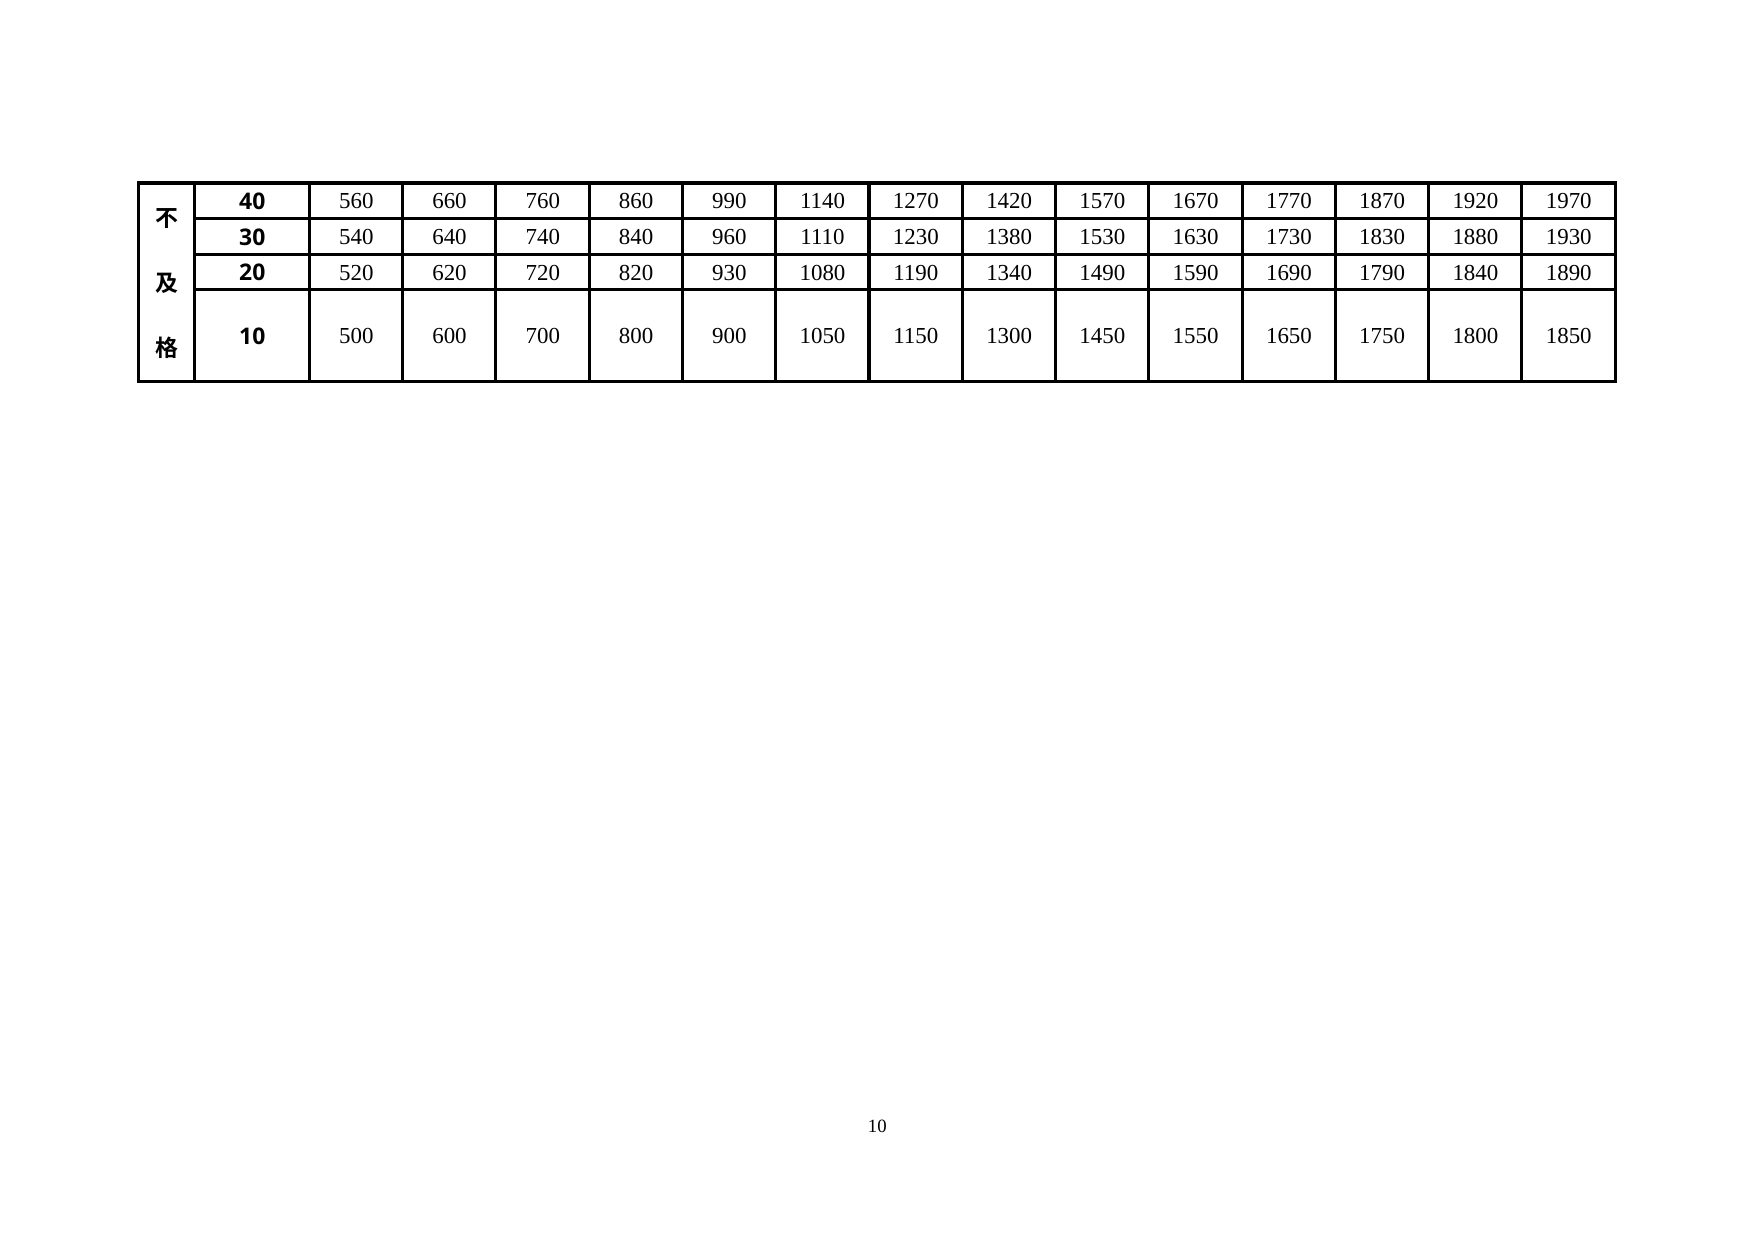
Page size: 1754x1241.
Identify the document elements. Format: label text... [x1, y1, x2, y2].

table_cell 820 [591, 256, 681, 288]
table_cell 1550 [1150, 291, 1241, 379]
table_cell 1730 [1244, 220, 1334, 253]
table_cell 600 [404, 291, 494, 379]
table_cell 30 [196, 220, 308, 253]
table_cell 1870 [1337, 185, 1427, 217]
table_cell 1630 [1150, 220, 1241, 253]
table_cell 1530 [1057, 220, 1147, 253]
table_cell 1670 [1150, 185, 1241, 217]
table_cell 1970 [1523, 185, 1614, 217]
table_cell 1590 [1150, 256, 1241, 288]
table_cell 560 [311, 185, 401, 217]
table_cell 1340 [964, 256, 1054, 288]
table_cell 1270 [871, 185, 961, 217]
table_cell 1800 [1430, 291, 1520, 379]
table_cell 1650 [1244, 291, 1334, 379]
table_cell 660 [404, 185, 494, 217]
table_cell 1750 [1337, 291, 1427, 379]
table_cell 1110 [777, 220, 867, 253]
table_cell 1920 [1430, 185, 1520, 217]
table_cell 1830 [1337, 220, 1427, 253]
table_cell 1190 [871, 256, 961, 288]
table_cell 1300 [964, 291, 1054, 379]
table_cell 1380 [964, 220, 1054, 253]
table_cell 1150 [871, 291, 961, 379]
table_cell 760 [497, 185, 588, 217]
table_cell 1050 [777, 291, 867, 379]
table_cell 1890 [1523, 256, 1614, 288]
table_cell 840 [591, 220, 681, 253]
table_cell 1930 [1523, 220, 1614, 253]
table_cell 1880 [1430, 220, 1520, 253]
table_cell 1230 [871, 220, 961, 253]
table_cell 40 [196, 185, 308, 217]
table_cell 740 [497, 220, 588, 253]
table_cell 700 [497, 291, 588, 379]
table_cell 1770 [1244, 185, 1334, 217]
table_cell 720 [497, 256, 588, 288]
table_cell 900 [684, 291, 774, 379]
table_cell 10 [196, 291, 308, 379]
table_cell 1570 [1057, 185, 1147, 217]
table_cell 20 [196, 256, 308, 288]
table_cell 1420 [964, 185, 1054, 217]
table_cell 1690 [1244, 256, 1334, 288]
table_cell 620 [404, 256, 494, 288]
table_cell 1790 [1337, 256, 1427, 288]
table_cell 540 [311, 220, 401, 253]
table_cell 930 [684, 256, 774, 288]
table_cell 500 [311, 291, 401, 379]
table_cell 990 [684, 185, 774, 217]
table_cell 1080 [777, 256, 867, 288]
table_cell 1850 [1523, 291, 1614, 379]
table_cell 860 [591, 185, 681, 217]
table_cell 1140 [777, 185, 867, 217]
table_cell 960 [684, 220, 774, 253]
table_cell 800 [591, 291, 681, 379]
table_cell 520 [311, 256, 401, 288]
table_cell 1840 [1430, 256, 1520, 288]
table_cell 640 [404, 220, 494, 253]
table_cell 1490 [1057, 256, 1147, 288]
table_cell 不及格 [140, 185, 193, 379]
table_cell 1450 [1057, 291, 1147, 379]
